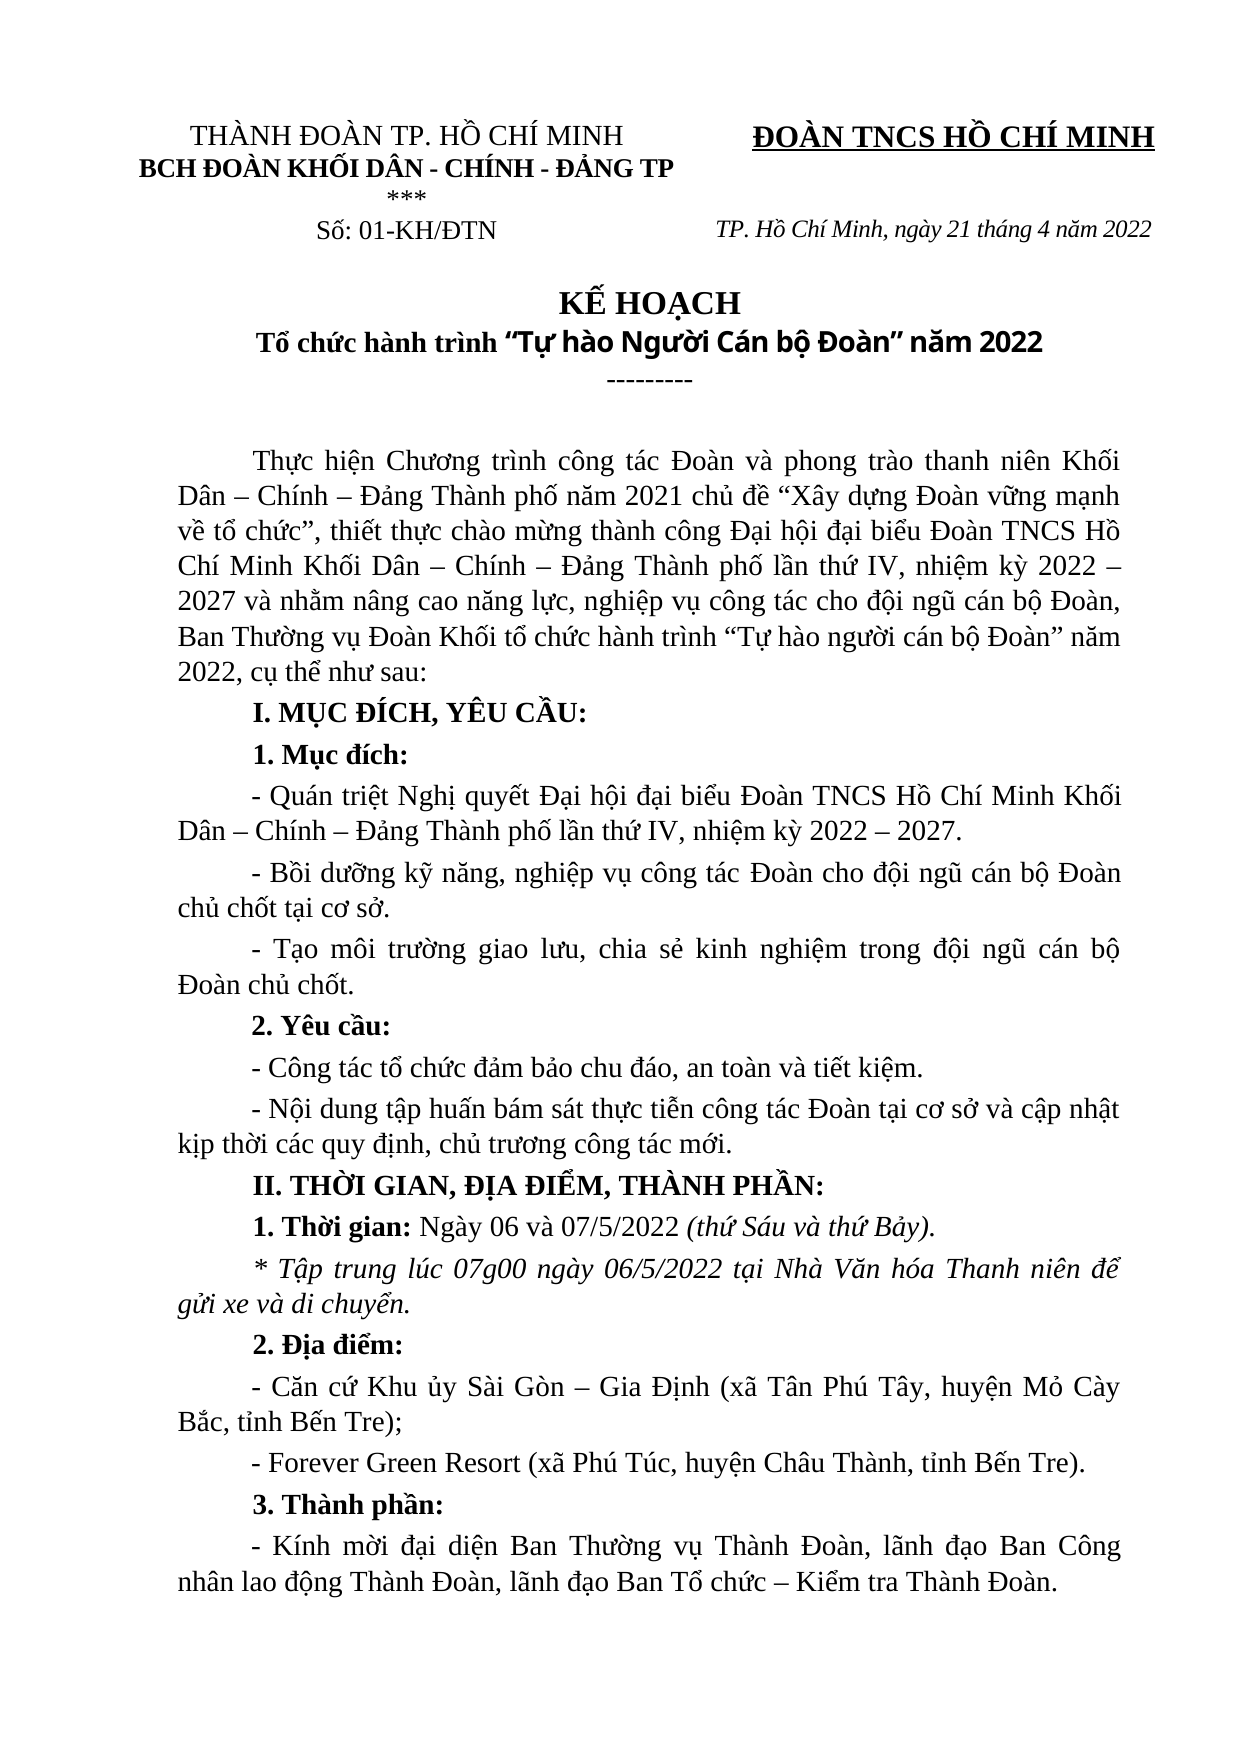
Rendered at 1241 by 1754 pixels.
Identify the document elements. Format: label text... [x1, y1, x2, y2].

text 1. Thời gian: Ngày 06 và 07/5/2022 (thứ Sáu và thứ Bảy). [177, 1209, 1122, 1243]
table_header THÀNH ĐOÀN TP. HỒ CHÍ MINH BCH ĐOÀN KHỐI DÂN - CHÍNH - ĐẢNG TP *** Số: 01-KH/ĐTN [133, 118, 678, 245]
text 3. Thành phần: [177, 1487, 1122, 1521]
text - Quán triệt Nghị quyết Đại hội đại biểu Đoàn TNCS Hồ Chí Minh Khối Dân – Chính – Đảng Thành phố lần thứ IV, nhiệm kỳ 2022 – 2027. [177, 778, 1122, 847]
text 1. Mục đích: [177, 737, 1122, 770]
table_header ĐOÀN TNCS HỒ CHÍ MINH TP. Hồ Chí Minh, ngày 21 tháng 4 năm 2022 [678, 118, 1166, 245]
text 2. Yêu cầu: [177, 1008, 1122, 1042]
text - Căn cứ Khu ủy Sài Gòn – Gia Định (xã Tân Phú Tây, huyện Mỏ Cày Bắc, tỉnh Bến Tre); [177, 1369, 1122, 1438]
text 2. Địa điểm: [177, 1327, 1122, 1361]
text - Kính mời đại diện Ban Thường vụ Thành Đoàn, lãnh đạo Ban Công nhân lao động Thành Đoàn, lãnh đạo Ban Tổ chức – Kiểm tra Thành Đoàn. [177, 1528, 1122, 1597]
text * Tập trung lúc 07g00 ngày 06/5/2022 tại Nhà Văn hóa Thanh niên để gửi xe và di chuyển. [177, 1251, 1122, 1319]
text - Forever Green Resort (xã Phú Túc, huyện Châu Thành, tỉnh Bến Tre). [177, 1446, 1122, 1479]
text Tổ chức hành trình “Tự hào Người Cán bộ Đoàn” năm 2022 [177, 322, 1122, 361]
text - Bồi dưỡng kỹ năng, nghiệp vụ công tác Đoàn cho đội ngũ cán bộ Đoàn chủ chốt tại cơ sở. [177, 855, 1122, 924]
text --------- [177, 361, 1122, 395]
text - Công tác tổ chức đảm bảo chu đáo, an toàn và tiết kiệm. [177, 1050, 1122, 1083]
text KẾ HOẠCH [177, 283, 1122, 322]
text II. THỜI GIAN, ĐỊA ĐIỂM, THÀNH PHẦN: [177, 1168, 1122, 1201]
text - Tạo môi trường giao lưu, chia sẻ kinh nghiệm trong đội ngũ cán bộ Đoàn chủ chốt. [177, 932, 1122, 1000]
text I. MỤC ĐÍCH, YÊU CẦU: [177, 695, 1122, 729]
text Thực hiện Chương trình công tác Đoàn và phong trào thanh niên Khối Dân – Chính – Đảng Thành phố năm 2021 chủ đề “Xây dựng Đoàn vững mạnh về tổ chức”, thiết thực chào mừng thành công Đại hội đại biểu Đoàn TNCS Hồ Chí Minh Khối Dân – Chính – Đảng Thành phố lần thứ IV, nhiệm kỳ 2022 – 2027 và nhằm nâng cao năng lực, nghiệp vụ công tác cho đội ngũ cán bộ Đoàn, Ban Thường vụ Đoàn Khối tổ chức hành trình “Tự hào người cán bộ Đoàn” năm 2022, cụ thể như sau: [177, 443, 1122, 687]
text - Nội dung tập huấn bám sát thực tiễn công tác Đoàn tại cơ sở và cập nhật kịp thời các quy định, chủ trương công tác mới. [177, 1091, 1122, 1160]
